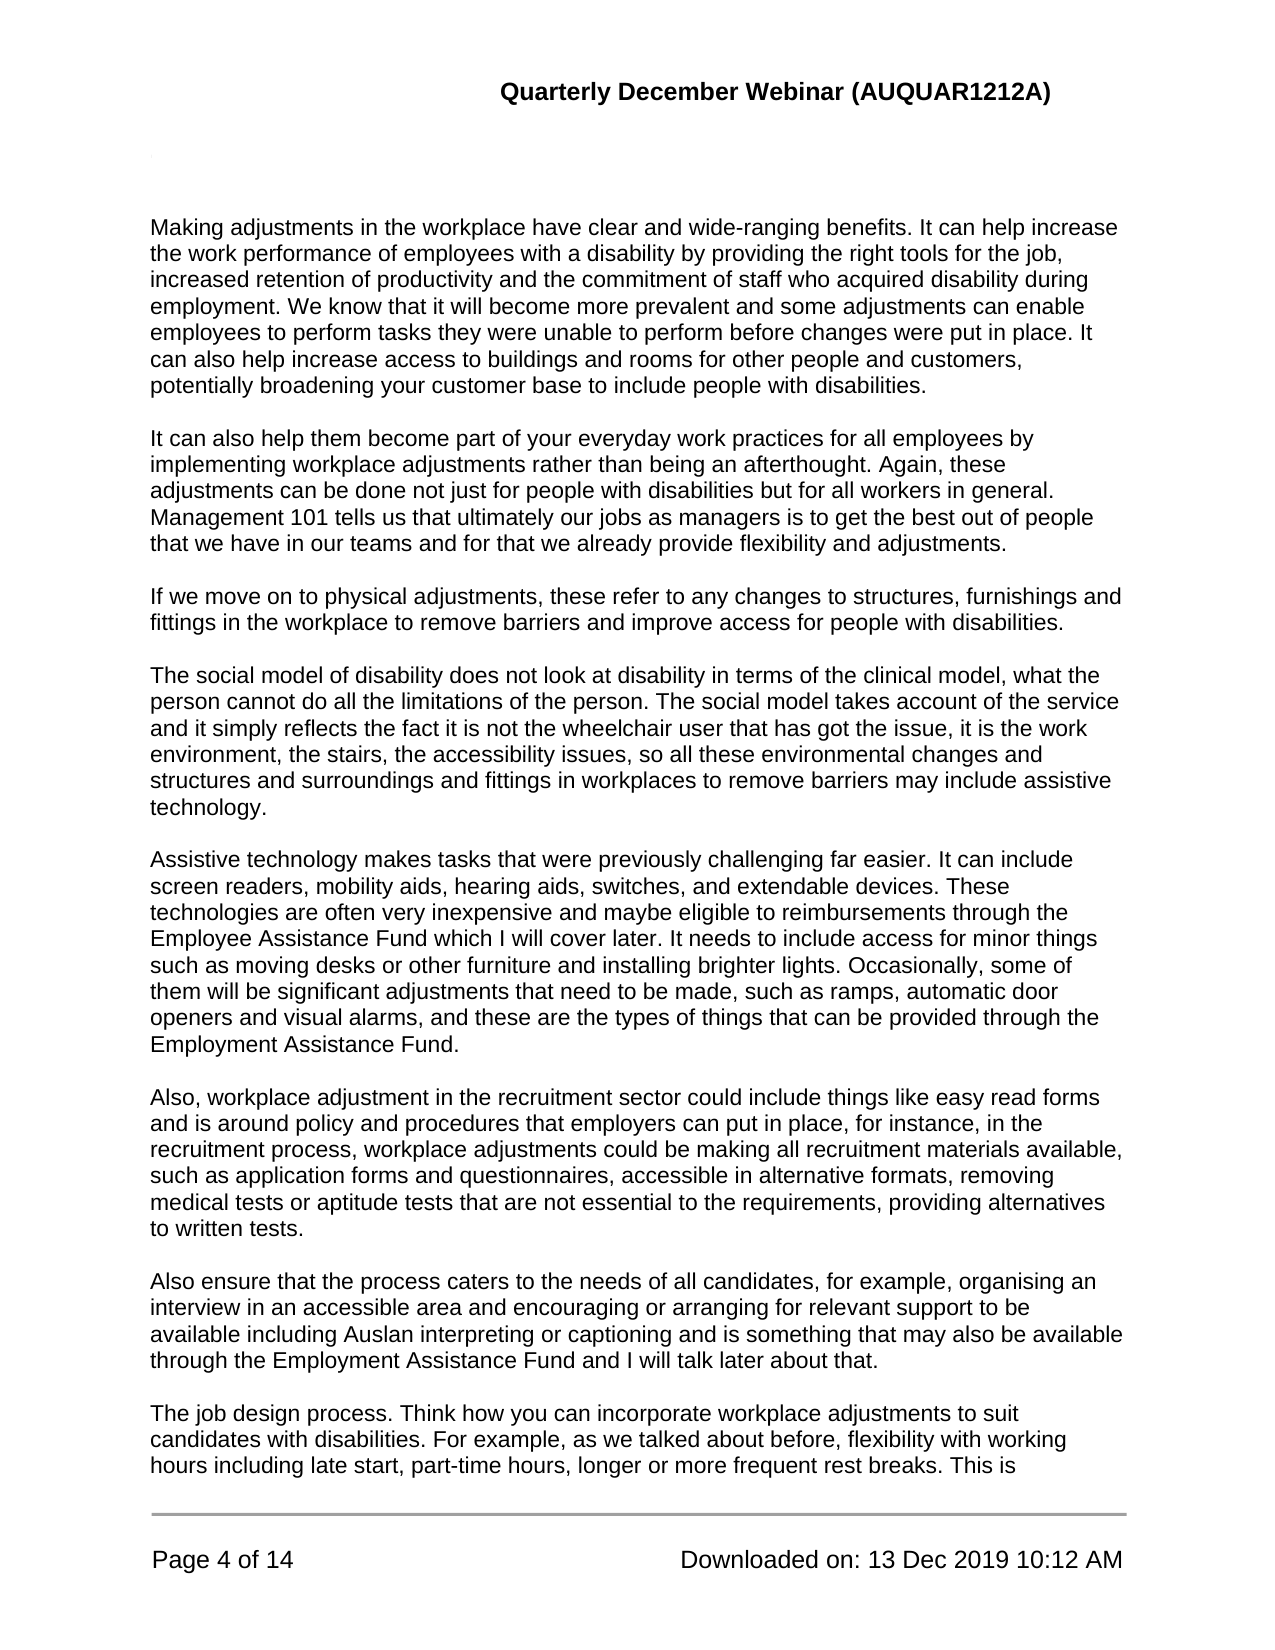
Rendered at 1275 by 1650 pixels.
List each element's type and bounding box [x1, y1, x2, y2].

text [150, 214, 1125, 1479]
